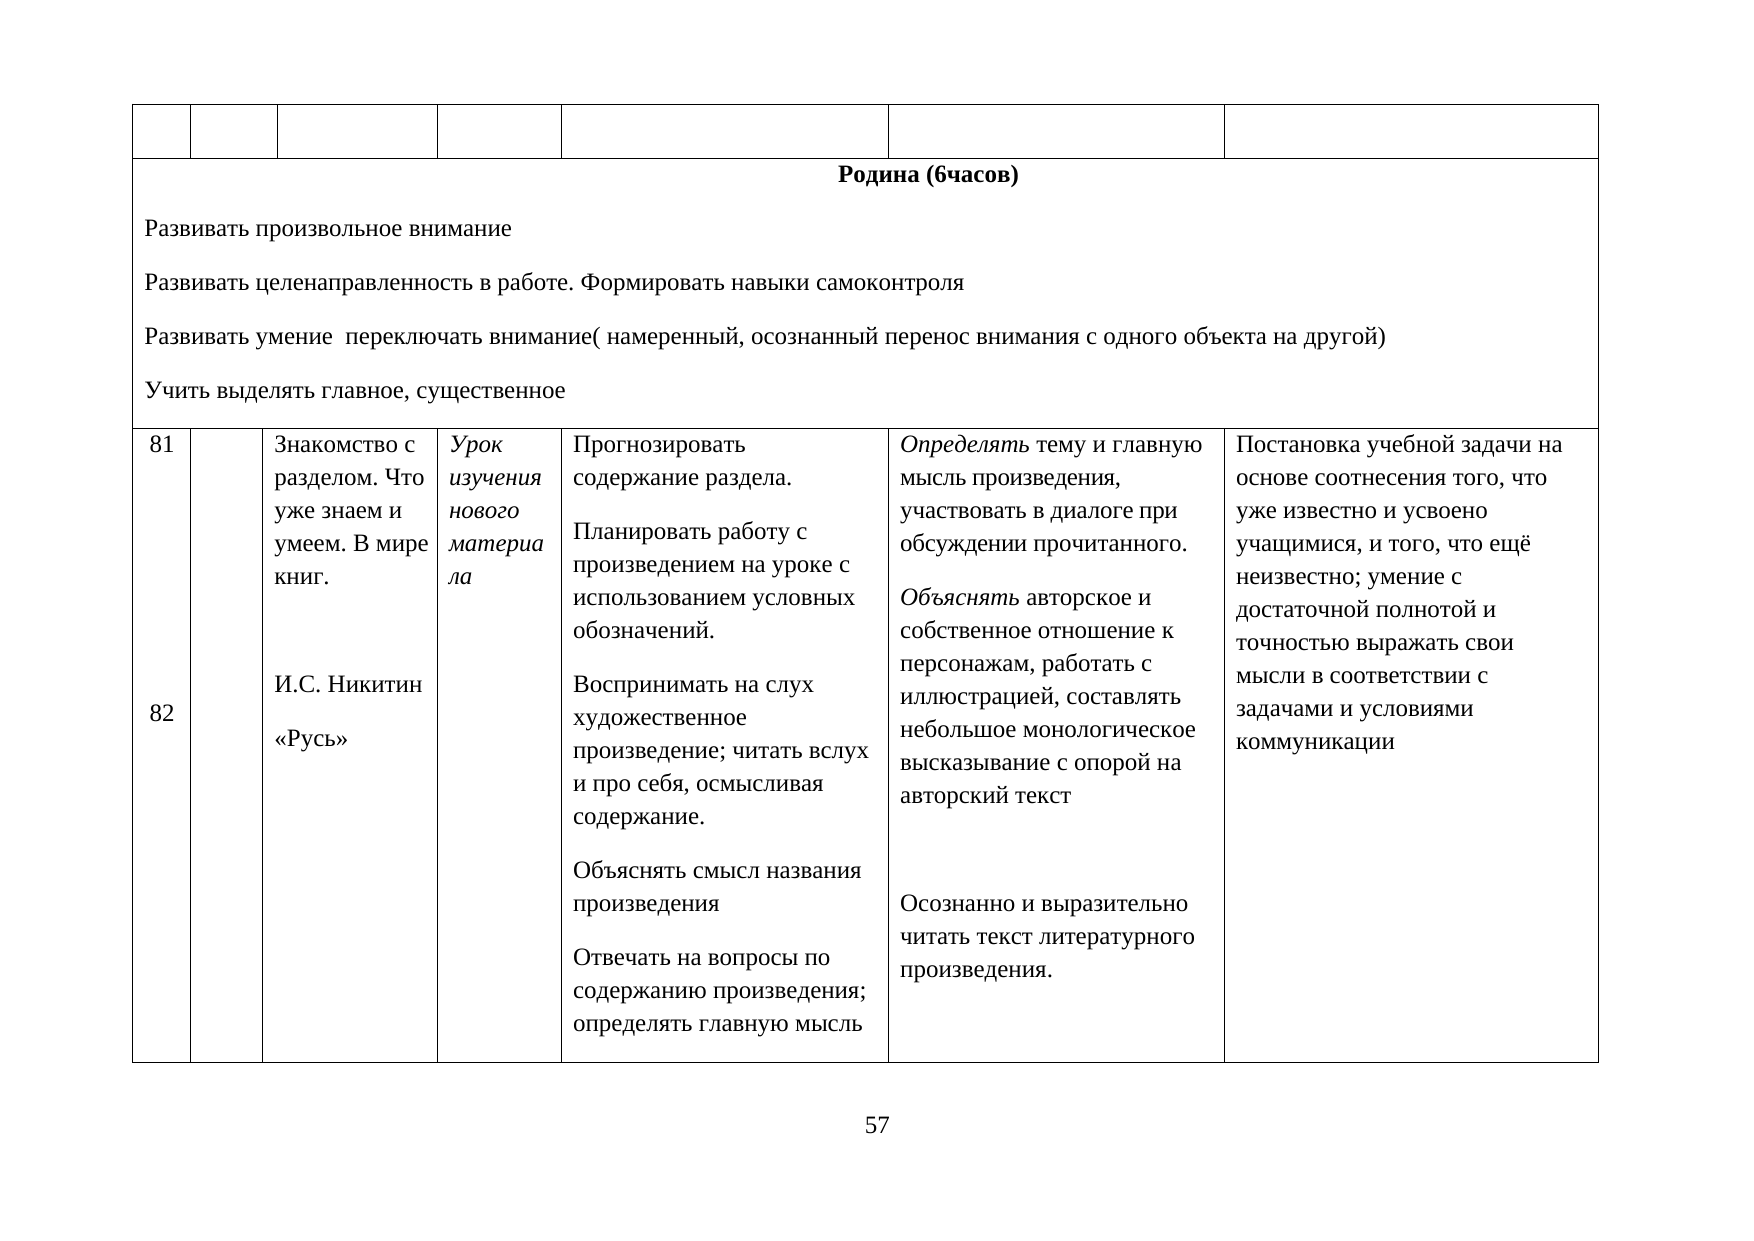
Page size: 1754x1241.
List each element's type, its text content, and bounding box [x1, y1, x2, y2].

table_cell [1225, 429, 1598, 1062]
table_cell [438, 429, 561, 1062]
table_cell 80 [133, 105, 190, 158]
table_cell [278, 105, 437, 158]
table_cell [562, 429, 888, 1062]
table_cell [191, 429, 262, 1062]
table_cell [263, 429, 437, 1062]
table_cell Родина (6часов) Развивать произвольное внимание Развивать целенаправленность в работе. Формировать навыки самоконтроля Развивать умение переключать внимание( намеренный, осознанный перенос внимания с одного объекта на другой) Учить выделять главное, существенное [133, 159, 1598, 428]
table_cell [438, 105, 561, 158]
table_cell 81 82 [133, 429, 190, 1062]
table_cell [889, 429, 1224, 1062]
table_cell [562, 105, 888, 158]
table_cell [889, 105, 1224, 158]
table_cell [191, 105, 277, 158]
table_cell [1225, 105, 1598, 158]
